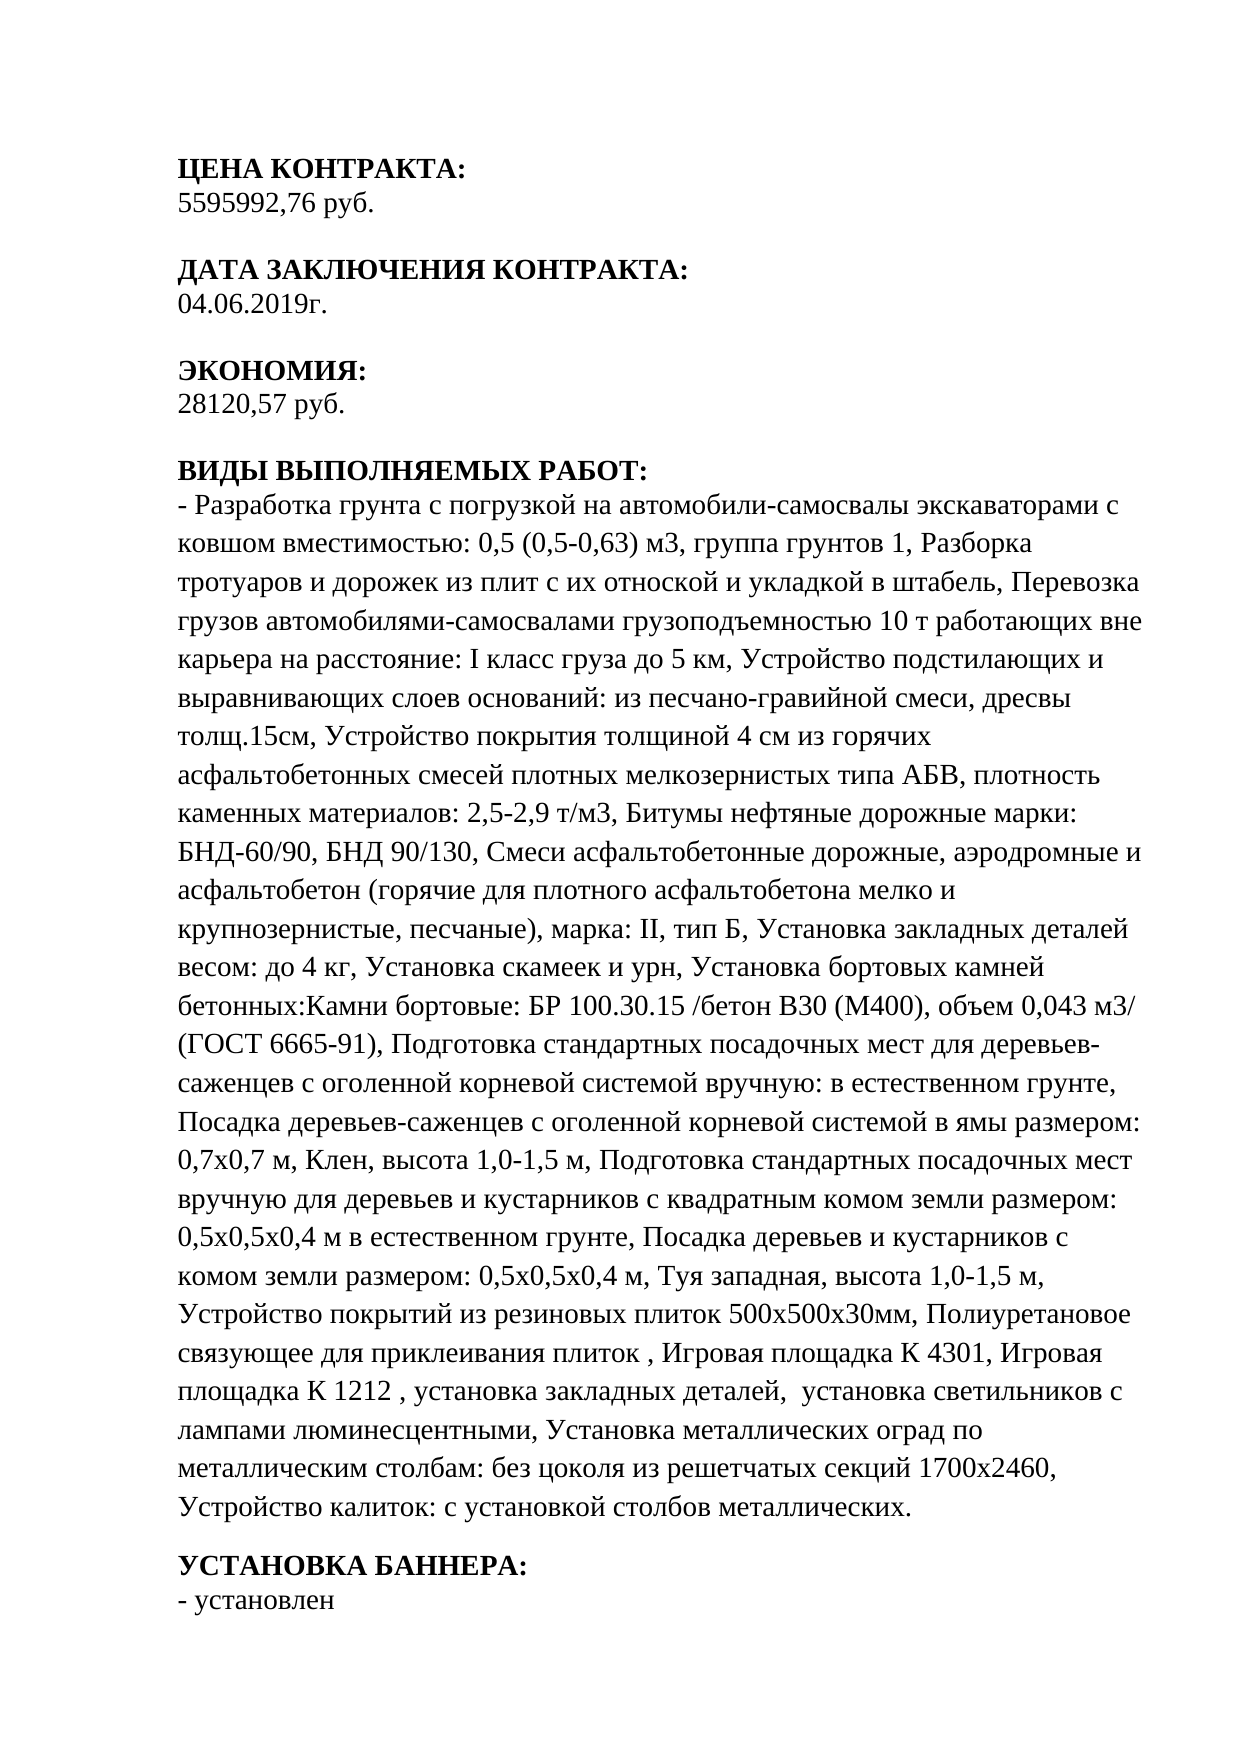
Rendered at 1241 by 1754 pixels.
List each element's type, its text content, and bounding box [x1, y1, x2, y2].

text 28120,57 руб. [177, 386, 1152, 420]
text 04.06.2019г. [177, 286, 1152, 319]
text - Разработка грунта с погрузкой на автомобили-самосвалы экскаваторами с ковшом вместимостью: 0,5 (0,5-0,63) м3, группа грунтов 1, Разборка тротуаров и дорожек из плит с их отноской и укладкой в штабель, Перевозка грузов автомобилями-самосвалами грузоподъемностью 10 т работающих вне карьера на расстояние: I класс груза до 5 км, Устройство подстилающих и выравнивающих слоев оснований: из песчано-гравийной смеси, дресвы толщ.15см, Устройство покрытия толщиной 4 см из горячих асфальтобетонных смесей плотных мелкозернистых типа АБВ, плотность каменных материалов: 2,5-2,9 т/м3, Битумы нефтяные дорожные марки: БНД-60/90, БНД 90/130, Смеси асфальтобетонные дорожные, аэродромные и асфальтобетон (горячие для плотного асфальтобетона мелко и крупнозернистые, песчаные), марка: II, тип Б, Установка закладных деталей весом: до 4 кг, Установка скамеек и урн, Установка бортовых камней бетонных:Камни бортовые: БР 100.30.15 /бетон В30 (М400), объем 0,043 м3/ (ГОСТ 6665-91), Подготовка стандартных посадочных мест для деревьев-саженцев с оголенной корневой системой вручную: в естественном грунте, Посадка деревьев-саженцев с оголенной корневой системой в ямы размером: 0,7x0,7 м, Клен, высота 1,0-1,5 м, Подготовка стандартных посадочных мест вручную для деревьев и кустарников с квадратным комом земли размером: 0,5x0,5x0,4 м в естественном грунте, Посадка деревьев и кустарников с комом земли размером: 0,5x0,5x0,4 м, Туя западная, высота 1,0-1,5 м, Устройство покрытий из резиновых плиток 500х500х30мм, Полиуретановое связующее для приклеивания плиток , Игровая площадка К 4301, Игровая площадка К 1212 , установка закладных деталей, установка светильников с лампами люминесцентными, Установка металлических оград по металлическим столбам: без цоколя из решетчатых секций 1700х2460, Устройство калиток: с установкой столбов металлических. [177, 487, 1152, 1523]
text 5595992,76 руб. [177, 185, 1152, 219]
text ЦЕНА КОНТРАКТА: [177, 152, 1152, 185]
text ДАТА ЗАКЛЮЧЕНИЯ КОНТРАКТА: [177, 252, 1152, 286]
text ЭКОНОМИЯ: [177, 353, 1152, 386]
text ВИДЫ ВЫПОЛНЯЕМЫХ РАБОТ: [177, 453, 1152, 487]
text УСТАНОВКА БАННЕРА: [177, 1548, 1152, 1582]
text - установлен [177, 1582, 1152, 1616]
